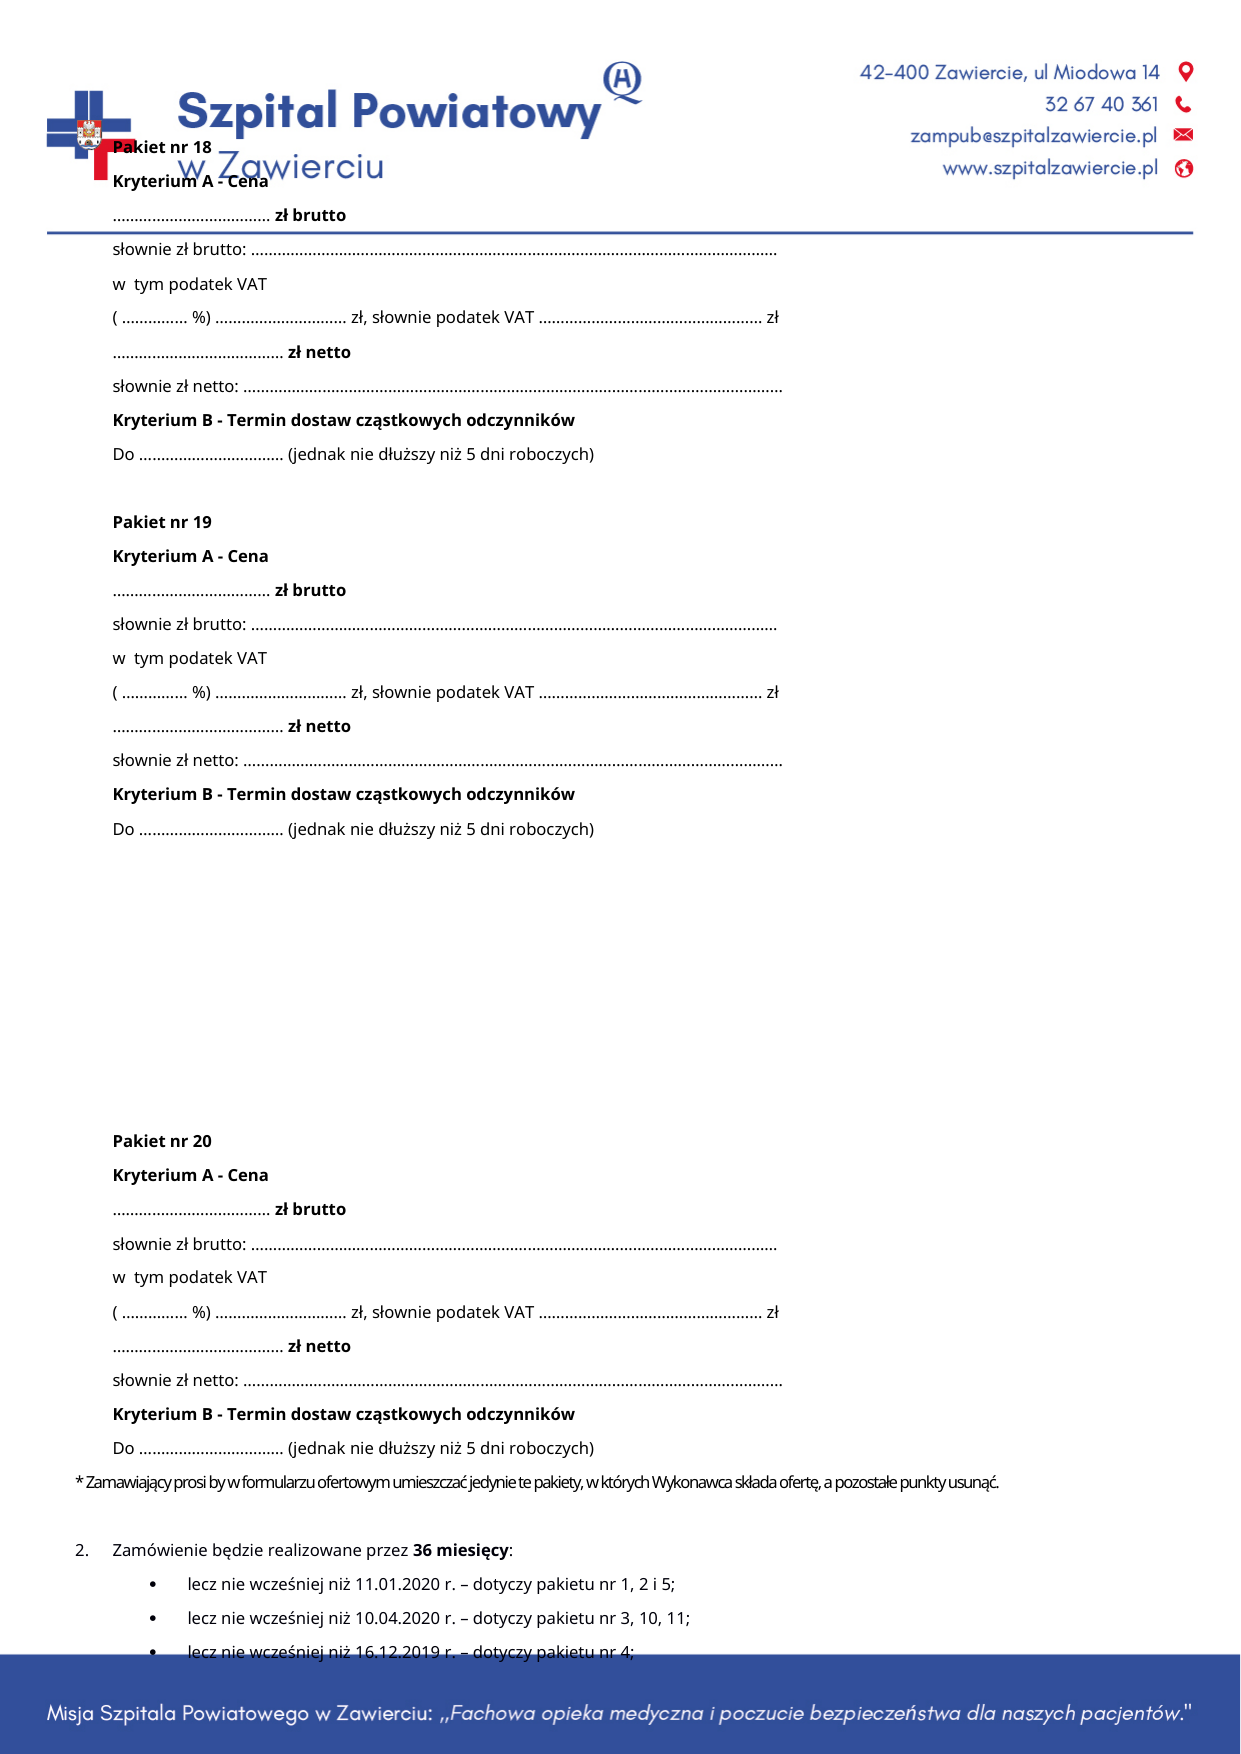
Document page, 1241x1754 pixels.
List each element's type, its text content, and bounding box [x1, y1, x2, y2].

picture [0, 0, 1241, 1754]
text ………………………………… zł netto [112, 340, 1165, 363]
text ……………………………… zł brutto [112, 579, 1165, 601]
text słownie zł brutto: ………………………………………………………………………………………………………… [112, 238, 1165, 261]
text Kryterium A - Cena [112, 1164, 1165, 1187]
text Kryterium A - Cena [112, 544, 1165, 567]
text w tym podatek VAT [112, 1266, 1165, 1289]
text ………………………………… zł netto [112, 715, 1165, 738]
list lecz nie wcześniej niż 11.01.2020 r. – dotyczy pakietu nr 1, 2 i 5; [150, 1573, 1165, 1595]
text w tym podatek VAT [112, 647, 1165, 669]
text Do …………………………… (jednak nie dłuższy niż 5 dni roboczych) [112, 1436, 1165, 1459]
text w tym podatek VAT [112, 272, 1165, 295]
text * Zamawiający prosi by w formularzu ofertowym umieszczać jedynie te pakiety, w których Wykonawca składa ofertę, a pozostałe punkty usunąć. [75, 1471, 1165, 1493]
text Do …………………………… (jednak nie dłuższy niż 5 dni roboczych) [112, 442, 1165, 465]
text słownie zł brutto: ………………………………………………………………………………………………………… [112, 613, 1165, 635]
text ( …………… %) ………………………… zł, słownie podatek VAT …………………………………………… zł [112, 1300, 1165, 1323]
text Pakiet nr 19 [112, 511, 1165, 533]
text ( …………… %) ………………………… zł, słownie podatek VAT …………………………………………… zł [112, 681, 1165, 703]
text ……………………………… zł brutto [112, 1198, 1165, 1221]
list Zamówienie będzie realizowane przez 36 miesięcy: [75, 1539, 1165, 1561]
text Pakiet nr 20 [112, 1130, 1165, 1153]
text Pakiet nr 18 [112, 136, 1165, 158]
text Kryterium B - Termin dostaw cząstkowych odczynników [112, 783, 1165, 806]
text ………………………………… zł netto [112, 1334, 1165, 1357]
text słownie zł netto: …………………………………………………………………………………………………………… [112, 374, 1165, 397]
text Kryterium B - Termin dostaw cząstkowych odczynników [112, 408, 1165, 431]
text słownie zł netto: …………………………………………………………………………………………………………… [112, 1368, 1165, 1391]
text słownie zł netto: …………………………………………………………………………………………………………… [112, 749, 1165, 772]
text Kryterium B - Termin dostaw cząstkowych odczynników [112, 1402, 1165, 1425]
text Do …………………………… (jednak nie dłuższy niż 5 dni roboczych) [112, 817, 1165, 840]
list lecz nie wcześniej niż 16.12.2019 r. – dotyczy pakietu nr 4; [150, 1641, 1165, 1663]
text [112, 306, 1165, 329]
text słownie zł brutto: ………………………………………………………………………………………………………… [112, 1232, 1165, 1255]
list lecz nie wcześniej niż 10.04.2020 r. – dotyczy pakietu nr 3, 10, 11; [150, 1607, 1165, 1629]
text Kryterium A - Cena [112, 170, 1165, 193]
text ……………………………… zł brutto [112, 204, 1165, 227]
